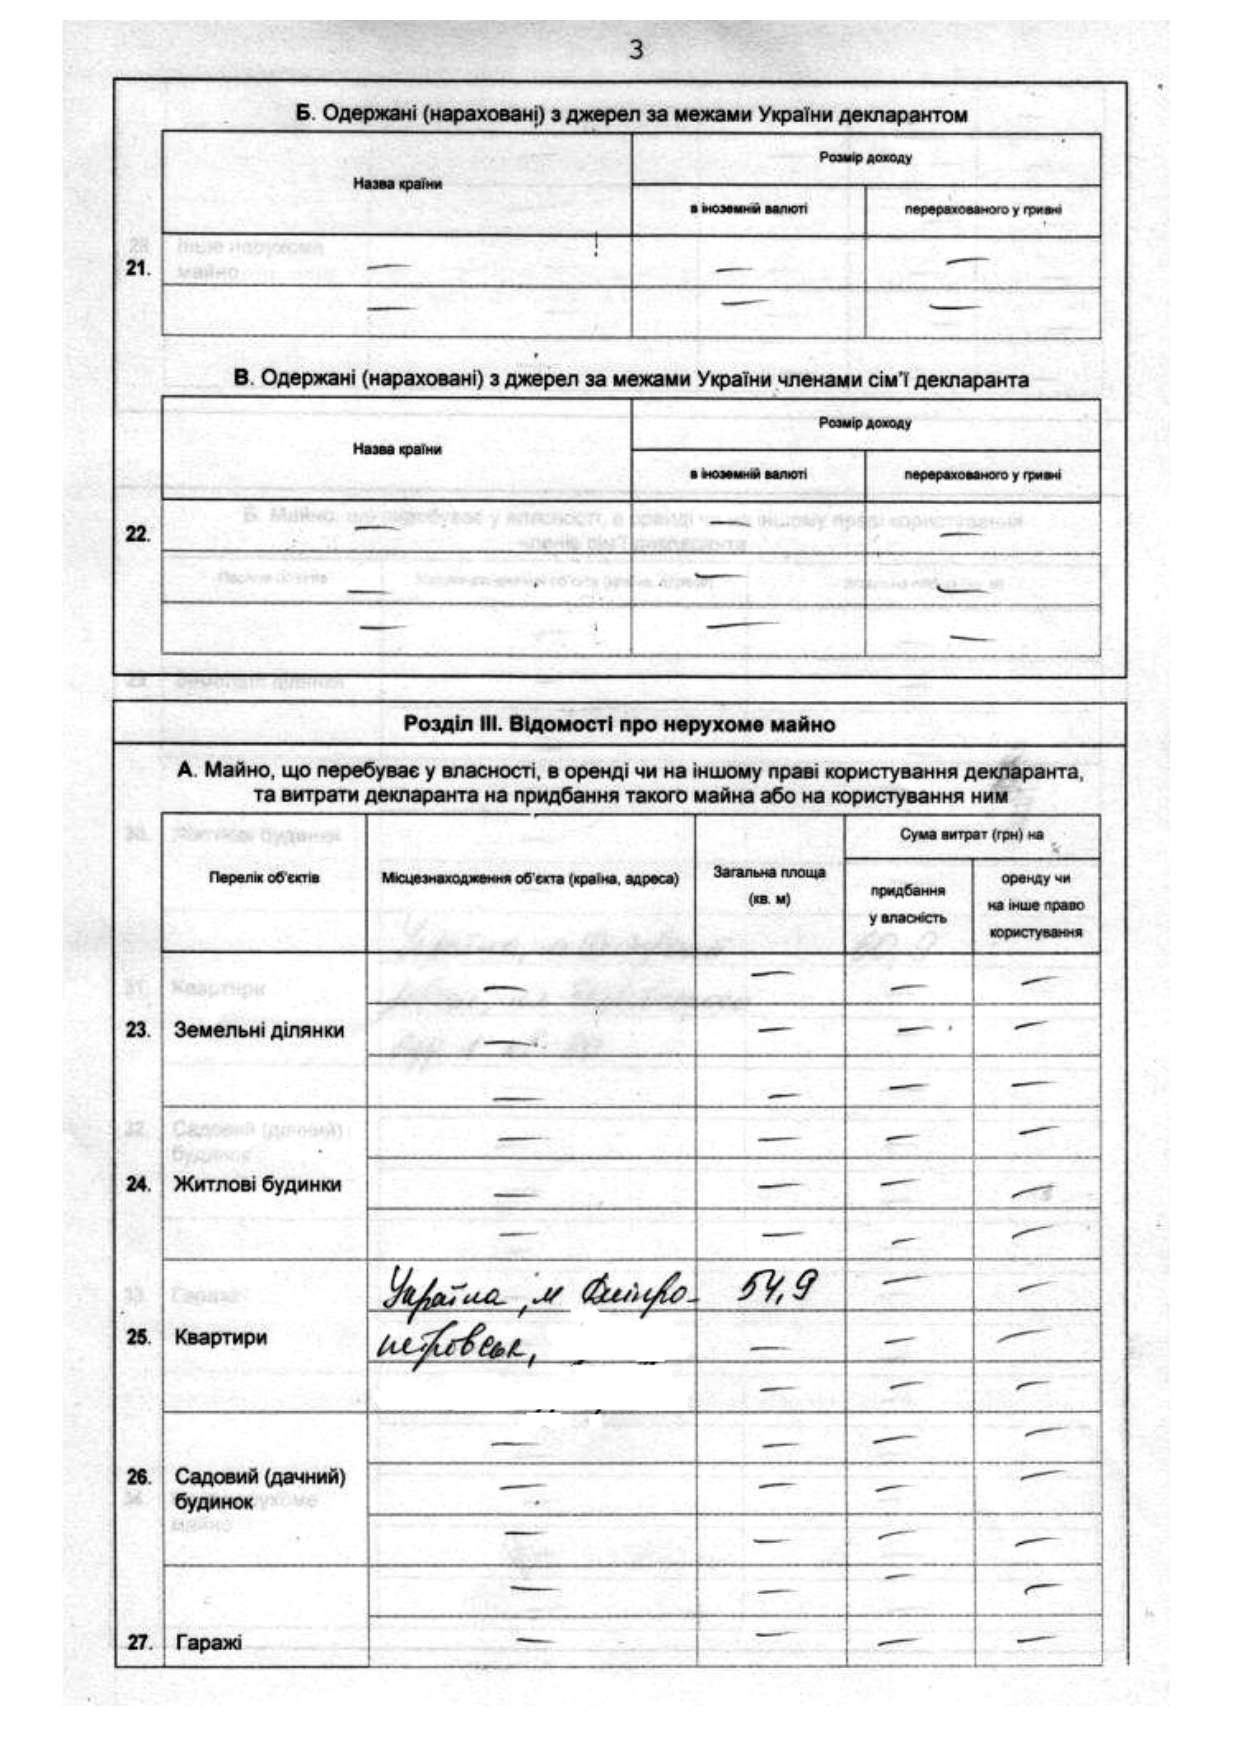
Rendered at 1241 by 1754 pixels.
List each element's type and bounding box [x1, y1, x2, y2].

picture [62, 20, 1171, 1706]
